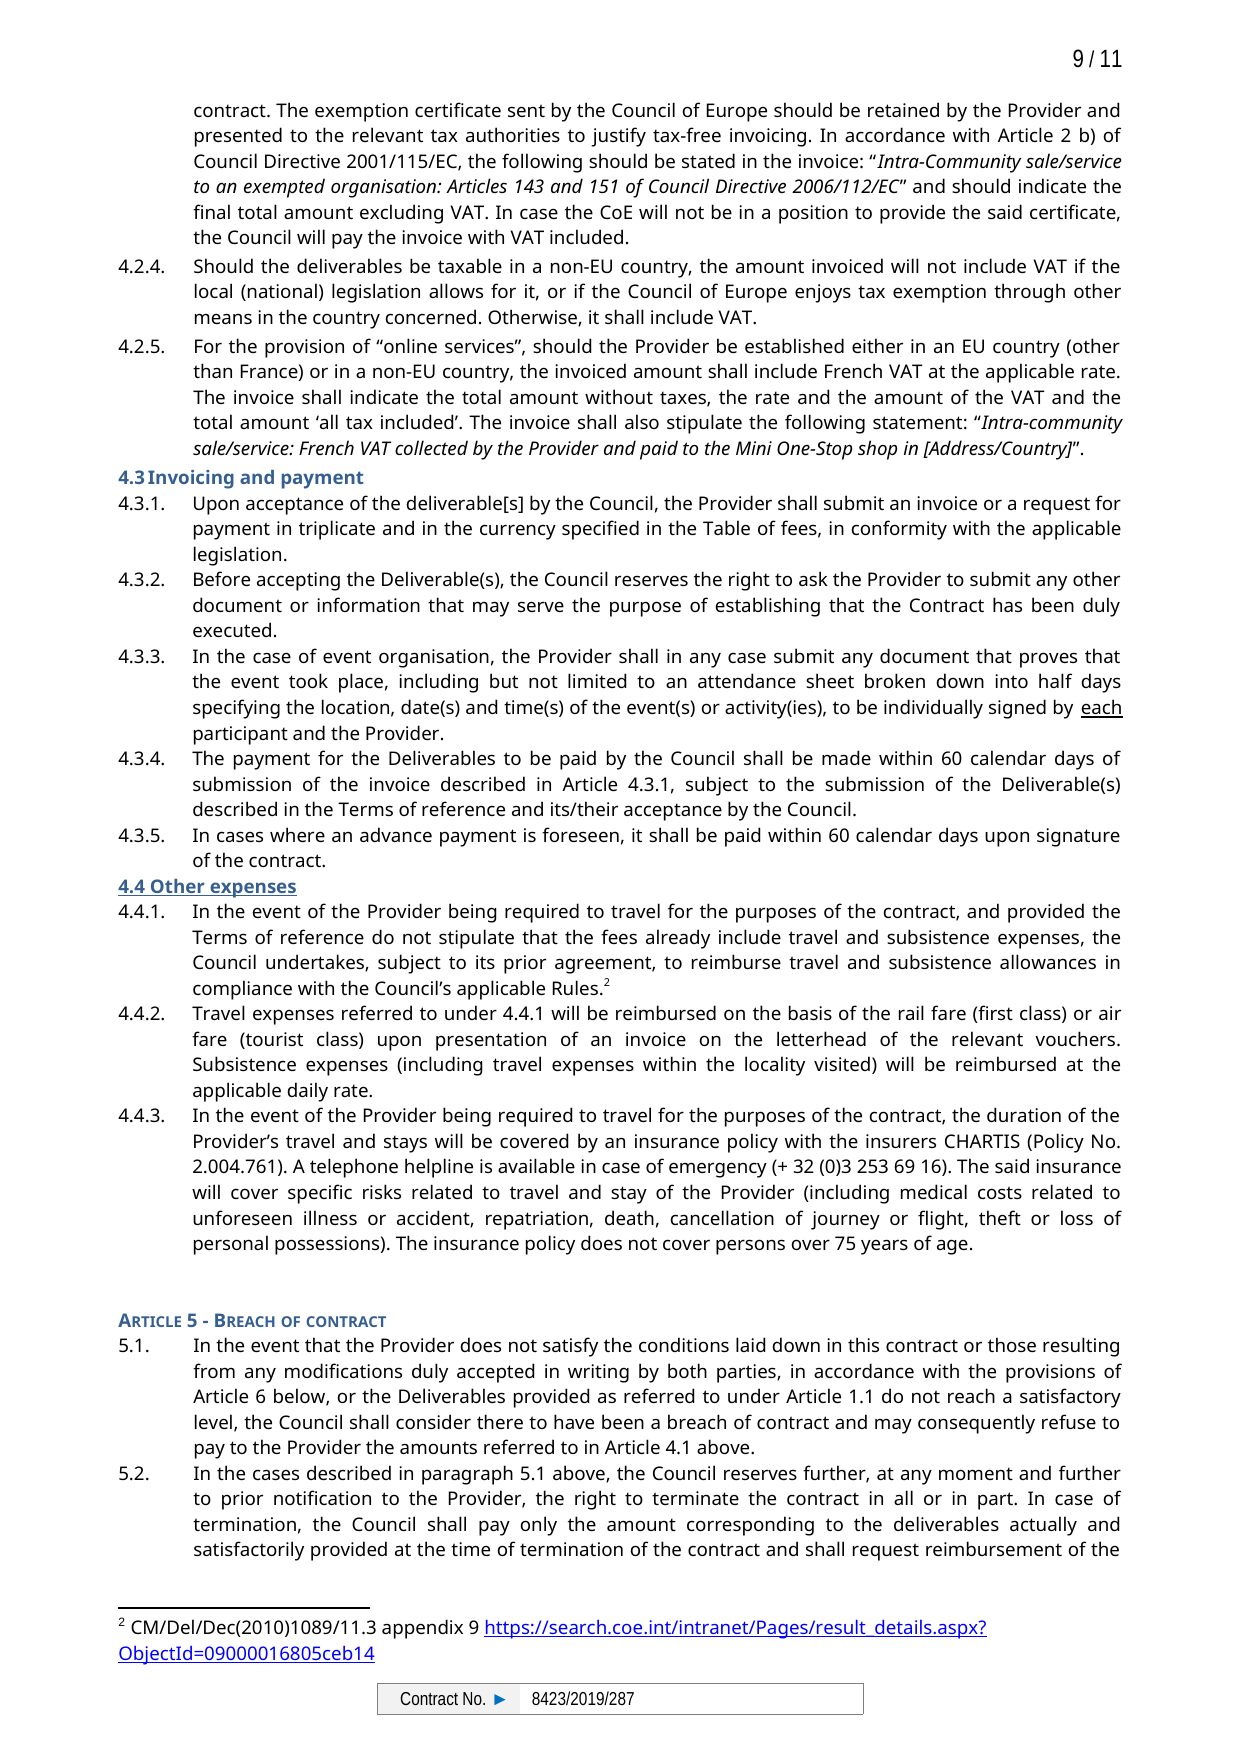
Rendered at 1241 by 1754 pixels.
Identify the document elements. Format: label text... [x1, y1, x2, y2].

list Should the deliverables be taxable in a non-EU country, the amount invoiced will not include VAT if the local (national) legislation allows for it, or if the Council of Europe enjoys tax exemption through other means in the country concerned. Otherwise, it shall include VAT. [118, 253, 1122, 330]
text Article 5 - Breach of contract [118, 1307, 1122, 1332]
list Travel expenses referred to under 4.4.1 will be reimbursed on the basis of the rail fare (first class) or air fare (tourist class) upon presentation of an invoice on the letterhead of the relevant vouchers. Subsistence expenses (including travel expenses within the locality visited) will be reimbursed at the applicable daily rate. [118, 1001, 1122, 1103]
list Invoicing and payment [118, 465, 1122, 490]
list In the event that the Provider does not satisfy the conditions laid down in this contract or those resulting from any modifications duly accepted in writing by both parties, in accordance with the provisions of Article 6 below, or the Deliverables provided as referred to under Article 1.1 do not reach a satisfactory level, the Council shall consider there to have been a breach of contract and may consequently refuse to pay to the Provider the amounts referred to in Article 4.1 above. [118, 1332, 1122, 1460]
list In the event of the Provider being required to travel for the purposes of the contract, the duration of the Provider’s travel and stays will be covered by an insurance policy with the insurers CHARTIS (Policy No. 2.004.761). A telephone helpline is available in case of emergency (+ 32 (0)3 253 69 16). The said insurance will cover specific risks related to travel and stay of the Provider (including medical costs related to unforeseen illness or accident, repatriation, death, cancellation of journey or flight, theft or loss of personal possessions). The insurance policy does not cover persons over 75 years of age. [118, 1103, 1122, 1256]
list Upon acceptance of the deliverable[s] by the Council, the Provider shall submit an invoice or a request for payment in triplicate and in the currency specified in the Table of fees, in conformity with the applicable legislation. [118, 490, 1122, 567]
list In cases where an advance payment is foreseen, it shall be paid within 60 calendar days upon signature of the contract. [118, 822, 1122, 873]
list Before accepting the Deliverable(s), the Council reserves the right to ask the Provider to submit any other document or information that may serve the purpose of establishing that the Contract has been duly executed. [118, 567, 1122, 643]
list For the provision of “online services”, should the Provider be established either in an EU country (other than France) or in a non-EU country, the invoiced amount shall include French VAT at the applicable rate. The invoice shall indicate the total amount without taxes, the rate and the amount of the VAT and the total amount ‘all tax included’. The invoice shall also stipulate the following statement: “Intra-community sale/service: French VAT collected by the Provider and paid to the Mini One-Stop shop in [Address/Country]”. [118, 333, 1122, 461]
list The payment for the Deliverables to be paid by the Council shall be made within 60 calendar days of submission of the invoice described in Article 4.3.1, subject to the submission of the Deliverable(s) described in the Terms of reference and its/their acceptance by the Council. [118, 745, 1122, 822]
list In the case of event organisation, the Provider shall in any case submit any document that proves that the event took place, including but not limited to an attendance sheet broken down into half days specifying the location, date(s) and time(s) of the event(s) or activity(ies), to be individually signed by each participant and the Provider. [118, 643, 1122, 745]
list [118, 1460, 1122, 1562]
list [118, 97, 1122, 250]
list In the event of the Provider being required to travel for the purposes of the contract, and provided the Terms of reference do not stipulate that the fees already include travel and subsistence expenses, the Council undertakes, subject to its prior agreement, to reimburse travel and subsistence allowances in compliance with the Council’s applicable Rules. [118, 898, 1122, 1001]
text 4.4 Other expenses [118, 873, 1122, 898]
